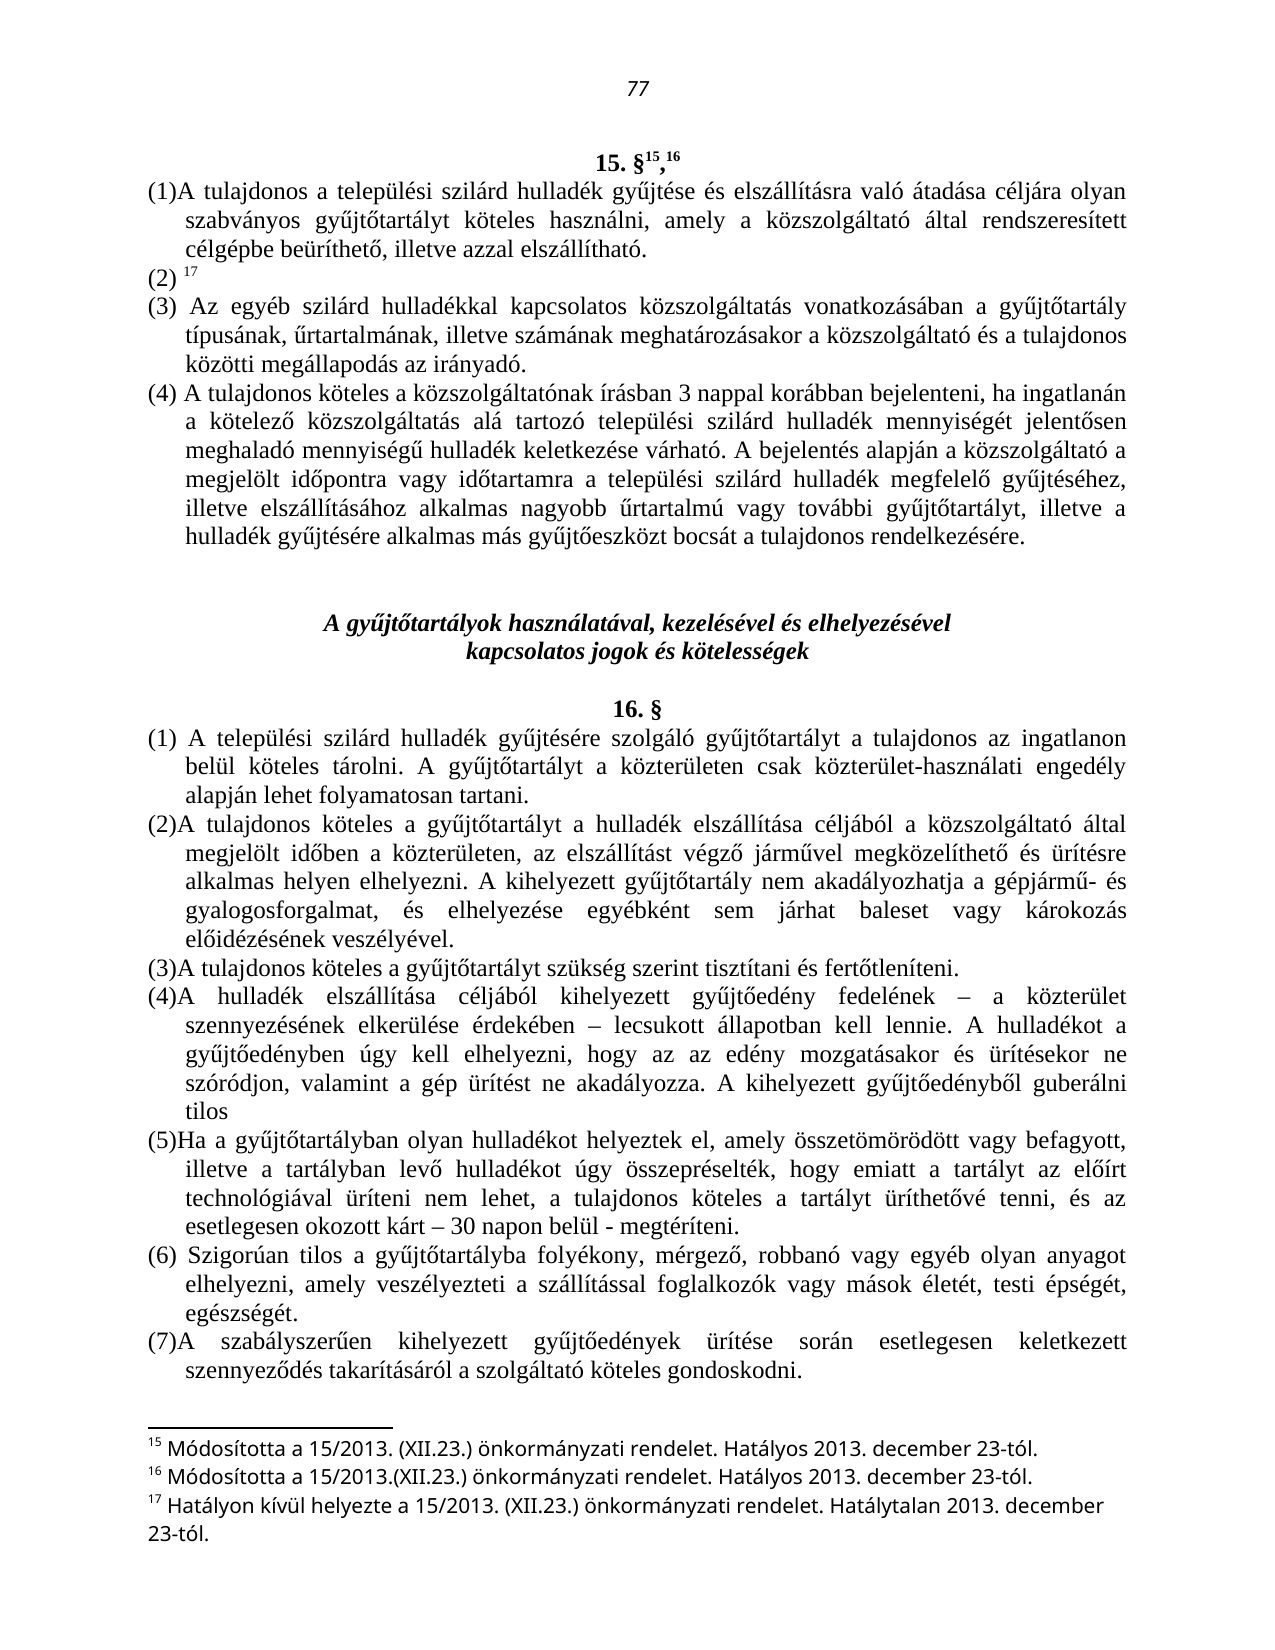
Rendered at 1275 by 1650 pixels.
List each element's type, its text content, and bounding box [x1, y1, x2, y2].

list A tulajdonos köteles a gyűjtőtartályt szükség szerint tisztítani és fertőtleníteni. [148, 953, 1127, 981]
text kapcsolatos jogok és kötelességek [148, 636, 1127, 665]
list A tulajdonos köteles a gyűjtőtartályt a hulladék elszállítása céljából a közszolgáltató által megjelölt időben a közterületen, az elszállítást végző járművel megközelíthető és ürítésre alkalmas helyen elhelyezni. A kihelyezett gyűjtőtartály nem akadályozhatja a gépjármű- és gyalogosforgalmat, és elhelyezése egyébként sem járhat baleset vagy károkozás előidézésének veszélyével. [148, 809, 1127, 953]
list A hulladék elszállítása céljából kihelyezett gyűjtőedény fedelének – a közterület szennyezésének elkerülése érdekében – lecsukott állapotban kell lennie. A hulladékot a gyűjtőedényben úgy kell elhelyezni, hogy az az edény mozgatásakor és ürítésekor ne szóródjon, valamint a gép ürítést ne akadályozza. A kihelyezett gyűjtőedényből guberálni tilos [148, 981, 1127, 1125]
list Szigorúan tilos a gyűjtőtartályba folyékony, mérgező, robbanó vagy egyéb olyan anyagot elhelyezni, amely veszélyezteti a szállítással foglalkozók vagy mások életét, testi épségét, egészségét. [148, 1240, 1127, 1326]
list Ha a gyűjtőtartályban olyan hulladékot helyeztek el, amely összetömörödött vagy befagyott, illetve a tartályban levő hulladékot úgy összepréselték, hogy emiatt a tartályt az előírt technológiával üríteni nem lehet, a tulajdonos köteles a tartályt üríthetővé tenni, és az esetlegesen okozott kárt – 30 napon belül - megtéríteni. [148, 1125, 1127, 1240]
text A gyűjtőtartályok használatával, kezelésével és elhelyezésével [148, 608, 1127, 636]
list A szabályszerűen kihelyezett gyűjtőedények ürítése során esetlegesen keletkezett szennyeződés takarításáról a szolgáltató köteles gondoskodni. [148, 1326, 1127, 1384]
text 15. §, [148, 148, 1127, 176]
list A tulajdonos a települési szilárd hulladék gyűjtése és elszállításra való átadása céljára olyan szabványos gyűjtőtartályt köteles használni, amely a közszolgáltató által rendszeresített célgépbe beüríthető, illetve azzal elszállítható. [148, 176, 1127, 263]
list A tulajdonos köteles a közszolgáltatónak írásban 3 nappal korábban bejelenteni, ha ingatlanán a kötelező közszolgáltatás alá tartozó települési szilárd hulladék mennyiségét jelentősen meghaladó mennyiségű hulladék keletkezése várható. A bejelentés alapján a közszolgáltató a megjelölt időpontra vagy időtartamra a települési szilárd hulladék megfelelő gyűjtéséhez, illetve elszállításához alkalmas nagyobb űrtartalmú vagy további gyűjtőtartályt, illetve a hulladék gyűjtésére alkalmas más gyűjtőeszközt bocsát a tulajdonos rendelkezésére. [148, 378, 1127, 550]
text 16. § [148, 694, 1127, 723]
list Az egyéb szilárd hulladékkal kapcsolatos közszolgáltatás vonatkozásában a gyűjtőtartály típusának, űrtartalmának, illetve számának meghatározásakor a közszolgáltató és a tulajdonos közötti megállapodás az irányadó. [148, 291, 1127, 378]
list A települési szilárd hulladék gyűjtésére szolgáló gyűjtőtartályt a tulajdonos az ingatlanon belül köteles tárolni. A gyűjtőtartályt a közterületen csak közterület-használati engedély alapján lehet folyamatosan tartani. [148, 723, 1127, 809]
